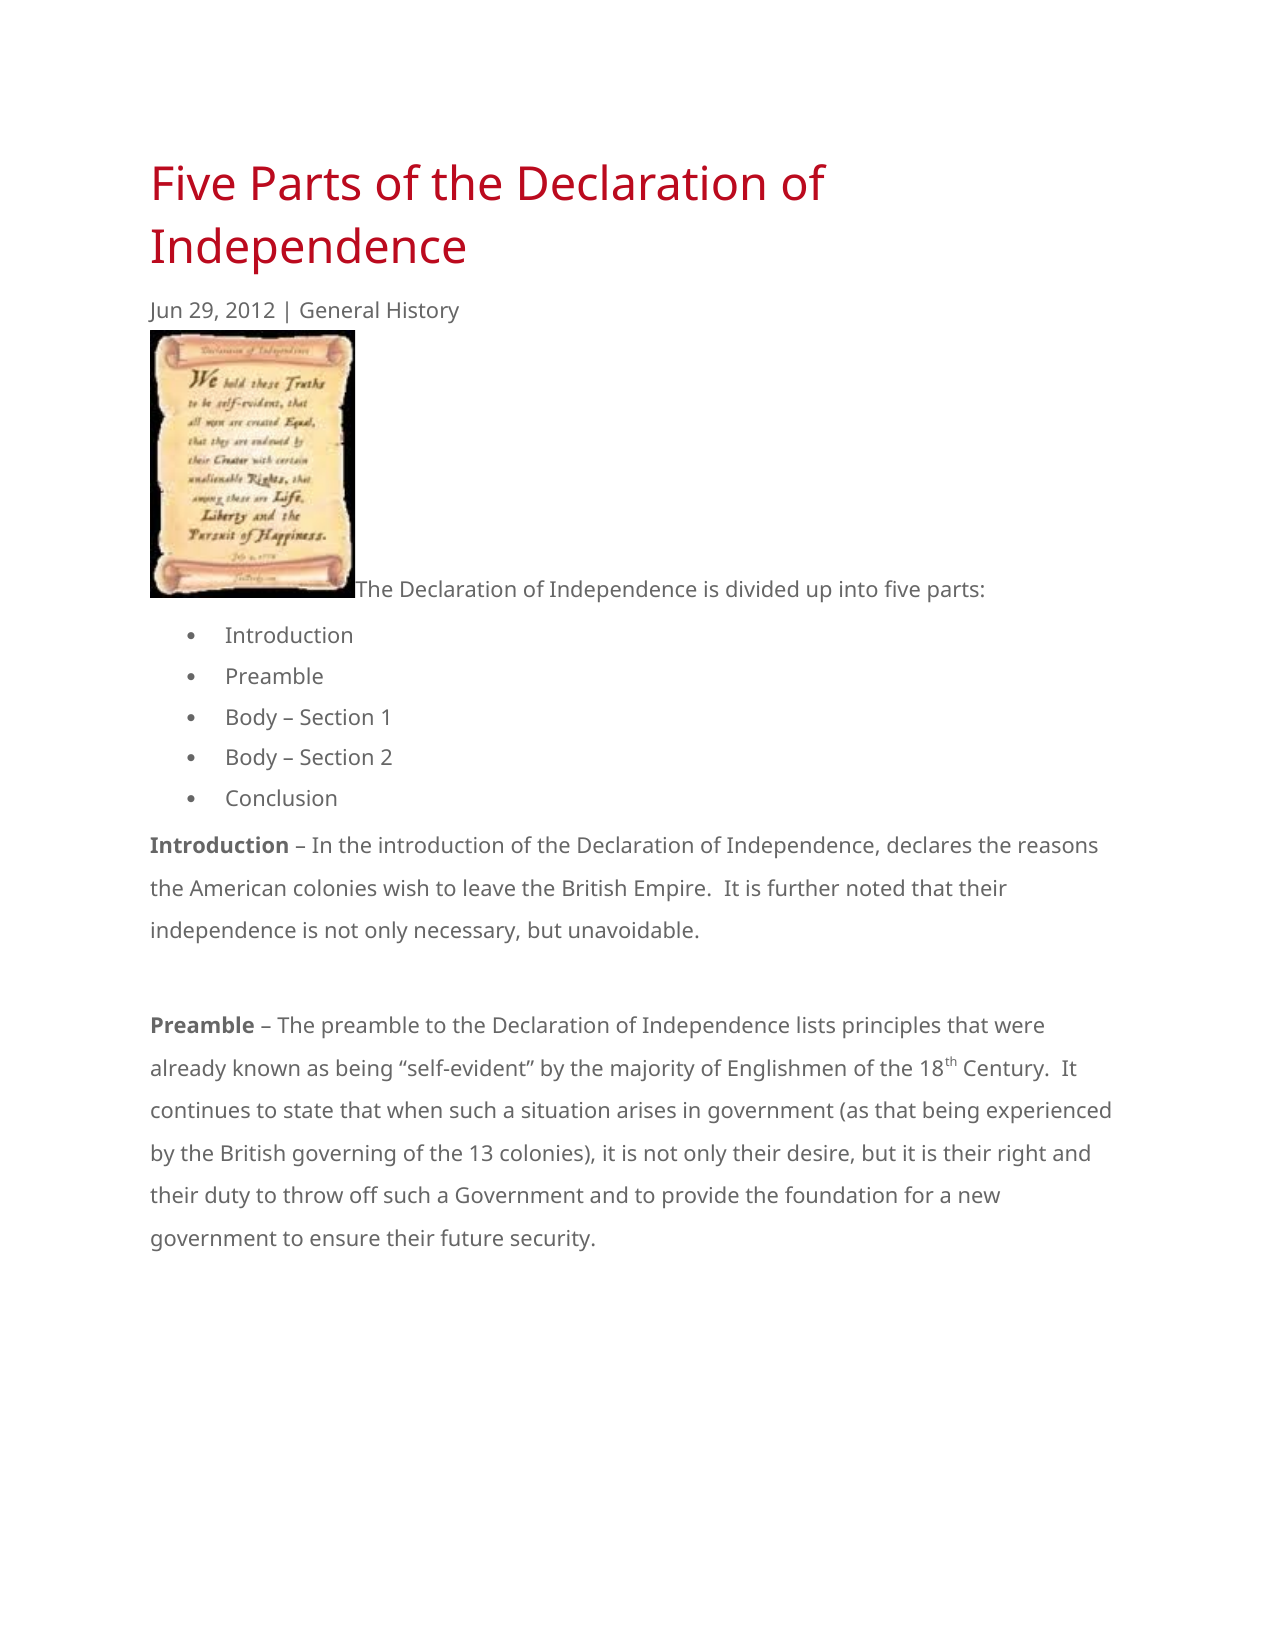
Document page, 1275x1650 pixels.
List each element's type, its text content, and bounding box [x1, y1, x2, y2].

text Five Parts of the Declaration of Independence [150, 150, 1125, 278]
list Body – Section 1 [187, 691, 1125, 731]
picture [150, 330, 356, 598]
text Introduction – In the introduction of the Declaration of Independence, declares the reasons the American colonies wish to leave the British Empire. It is further noted that their independence is not only necessary, but unavoidable. [150, 818, 1125, 945]
list Body – Section 2 [187, 731, 1125, 772]
list Conclusion [187, 772, 1125, 812]
list Preamble [187, 650, 1125, 691]
text Jun 29, 2012 | General History [150, 283, 1125, 325]
list Introduction [187, 609, 1125, 650]
text The Declaration of Independence is divided up into five parts: [150, 330, 1125, 604]
text Preamble – The preamble to the Declaration of Independence lists principles that were already known as being “self-evident” by the majority of Englishmen of the 18th Century. It continues to state that when such a situation arises in government (as that being experienced by the British governing of the 13 colonies), it is not only their desire, but it is their right and their duty to throw off such a Government and to provide the foundation for a new government to ensure their future security. [150, 998, 1125, 1253]
